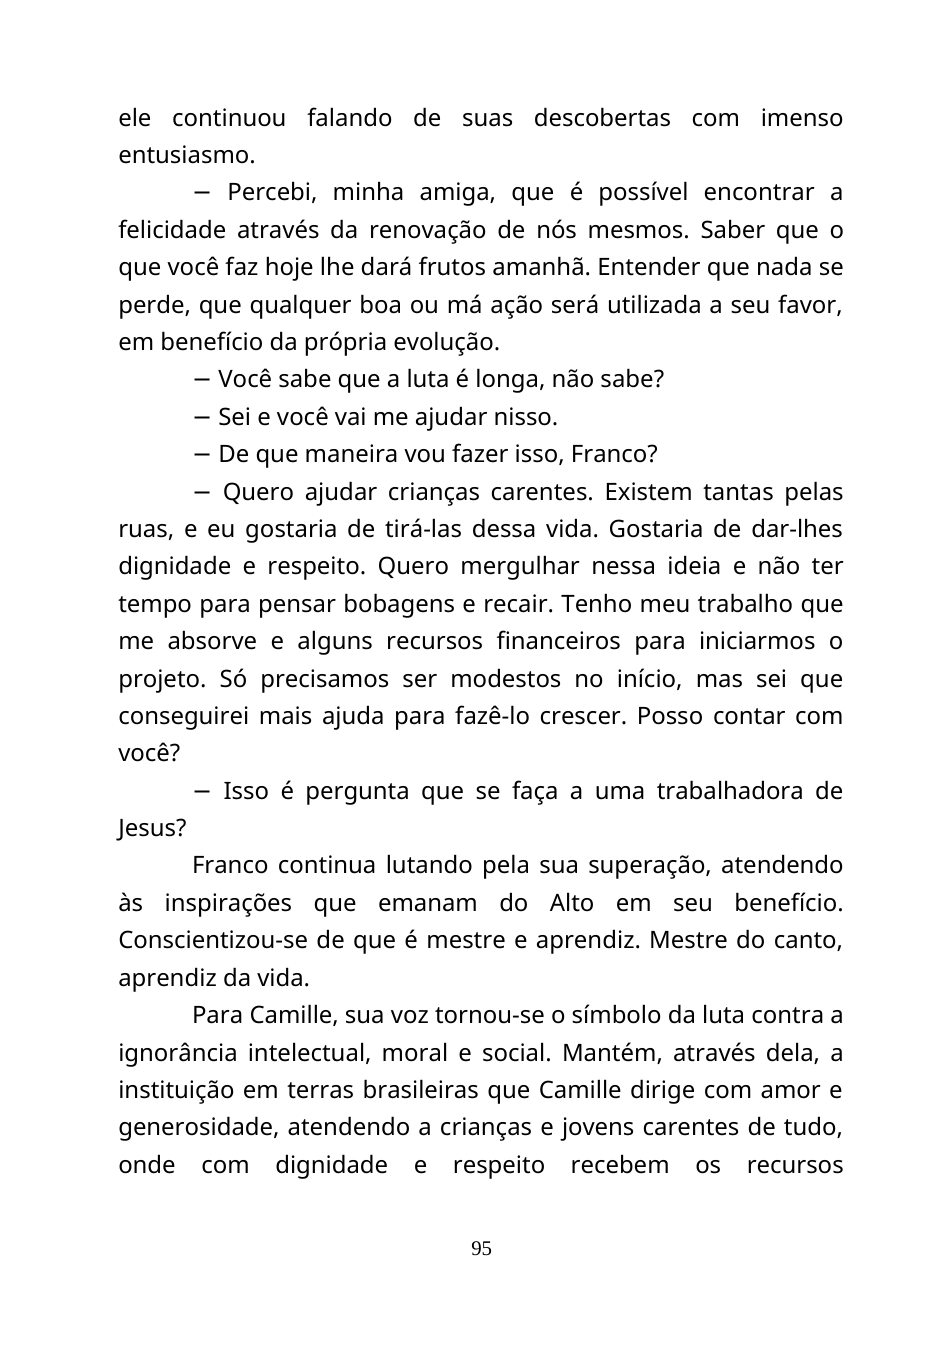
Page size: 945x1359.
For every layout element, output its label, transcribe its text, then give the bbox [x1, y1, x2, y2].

text − De que maneira vou fazer isso, Franco? [118, 437, 844, 469]
text − Sei e você vai me ajudar nisso. [118, 399, 844, 432]
text − Quero ajudar crianças carentes. Existem tantas pelas ruas, e eu gostaria de tirá-las dessa vida. Gostaria de dar-lhes dignidade e respeito. Quero mergulhar nessa ideia e não ter tempo para pensar bobagens e recair. Tenho meu trabalho que me absorve e alguns recursos financeiros para iniciarmos o projeto. Só precisamos ser modestos no início, mas sei que conseguirei mais ajuda para fazê-lo crescer. Posso contar com você? [118, 474, 844, 769]
text − Você sabe que a luta é longa, não sabe? [118, 362, 844, 395]
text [118, 998, 844, 1180]
text − Percebi, minha amiga, que é possível encontrar a felicidade através da renovação de nós mesmos. Saber que o que você faz hoje lhe dará frutos amanhã. Entender que nada se perde, que qualquer boa ou má ação será utilizada a seu favor, em benefício da própria evolução. [118, 175, 844, 357]
text Franco continua lutando pela sua superação, atendendo às inspirações que emanam do Alto em seu benefício. Conscientizou-se de que é mestre e aprendiz. Mestre do canto, aprendiz da vida. [118, 848, 844, 993]
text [118, 100, 844, 170]
text − Isso é pergunta que se faça a uma trabalhadora de Jesus? [118, 773, 844, 843]
